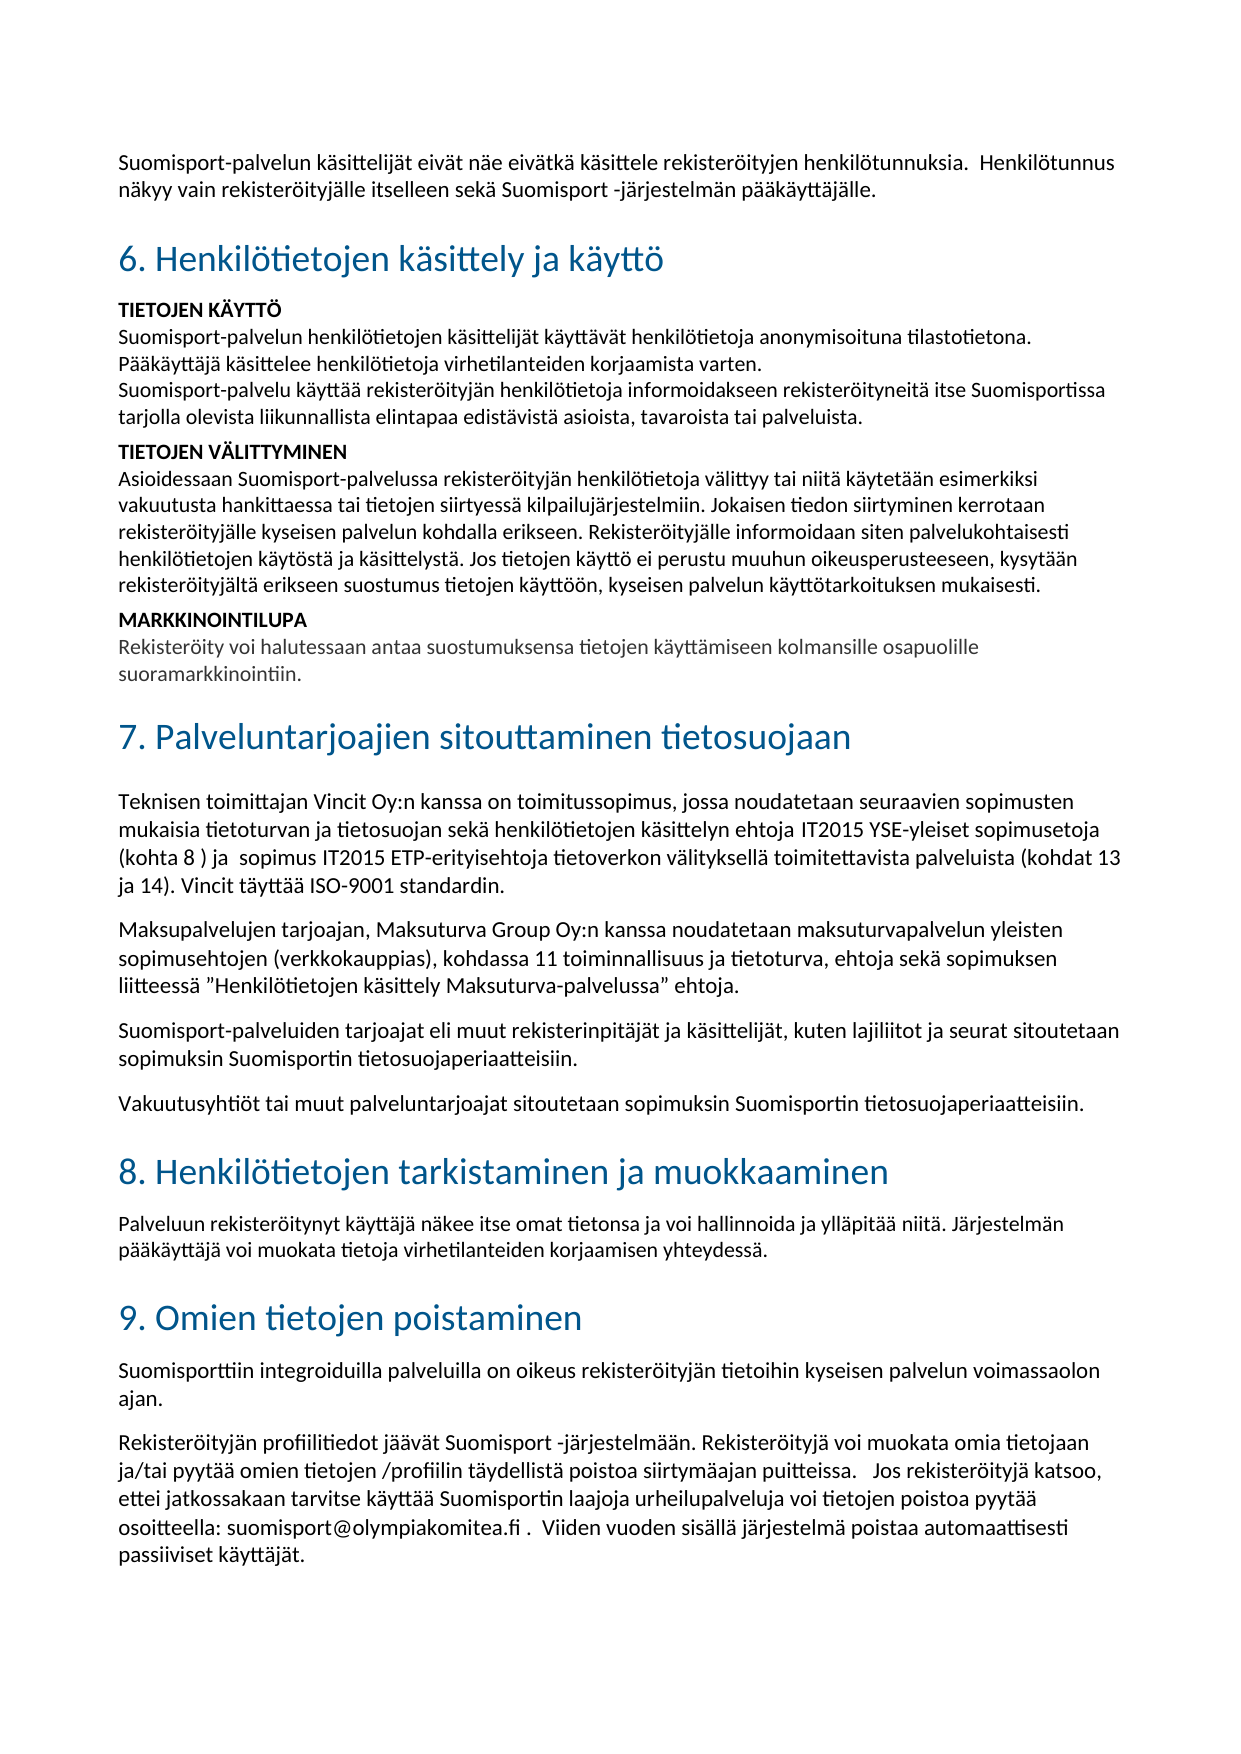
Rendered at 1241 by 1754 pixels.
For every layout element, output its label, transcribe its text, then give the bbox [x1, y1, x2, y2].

text Suomisport-palveluiden tarjoajat eli muut rekisterinpitäjät ja käsittelijät, kuten lajiliitot ja seurat sitoutetaan sopimuksin Suomisportin tietosuojaperiaatteisiin. [118, 1016, 1122, 1072]
text Vakuutusyhtiöt tai muut palveluntarjoajat sitoutetaan sopimuksin Suomisportin tietosuojaperiaatteisiin. [118, 1089, 1122, 1117]
text Rekisteröityjän profiilitiedot jäävät Suomisport -järjestelmään. Rekisteröityjä voi muokata omia tietojaan ja/tai pyytää omien tietojen /profiilin täydellistä poistoa siirtymäajan puitteissa. Jos rekisteröityjä katsoo, ettei jatkossakaan tarvitse käyttää Suomisportin laajoja urheilupalveluja voi tietojen poistoa pyytää osoitteella: suomisport@olympiakomitea.fi . Viiden vuoden sisällä järjestelmä poistaa automaattisesti passiiviset käyttäjät. [118, 1428, 1122, 1569]
text 7. Palveluntarjoajien sitouttaminen tietosuojaan [118, 713, 1122, 759]
text TIETOJEN KÄYTTÖ [118, 296, 1122, 323]
text Rekisteröity voi halutessaan antaa suostumuksensa tietojen käyttämiseen kolmansille osapuolille suoramarkkinointiin. [118, 633, 1122, 686]
text Suomisporttiin integroiduilla palveluilla on oikeus rekisteröityjän tietoihin kyseisen palvelun voimassaolon ajan. [118, 1356, 1122, 1412]
text Suomisport-palvelu käyttää rekisteröityjän henkilötietoja informoidakseen rekisteröityneitä itse Suomisportissa tarjolla olevista liikunnallista elintapaa edistävistä asioista, tavaroista tai palveluista. [118, 376, 1122, 430]
text TIETOJEN VÄLITTYMINEN [118, 438, 1122, 465]
text Suomisport-palvelun käsittelijät eivät näe eivätkä käsittele rekisteröityjen henkilötunnuksia. Henkilötunnus näkyy vain rekisteröityjälle itselleen sekä Suomisport -järjestelmän pääkäyttäjälle. [118, 148, 1122, 204]
text Maksupalvelujen tarjoajan, Maksuturva Group Oy:n kanssa noudatetaan maksuturvapalvelun yleisten sopimusehtojen (verkkokauppias), kohdassa 11 toiminnallisuus ja tietoturva, ehtoja sekä sopimuksen liitteessä ”Henkilötietojen käsittely Maksuturva-palvelussa” ehtoja. [118, 916, 1122, 1000]
text Suomisport-palvelun henkilötietojen käsittelijät käyttävät henkilötietoja anonymisoituna tilastotietona. Pääkäyttäjä käsittelee henkilötietoja virhetilanteiden korjaamista varten. [118, 323, 1122, 376]
text Palveluun rekisteröitynyt käyttäjä näkee itse omat tietonsa ja voi hallinnoida ja ylläpitää niitä. Järjestelmän pääkäyttäjä voi muokata tietoja virhetilanteiden korjaamisen yhteydessä. [118, 1210, 1122, 1263]
text 6. Henkilötietojen käsittely ja käyttö [118, 235, 1122, 281]
text Teknisen toimittajan Vincit Oy:n kanssa on toimitussopimus, jossa noudatetaan seuraavien sopimusten mukaisia tietoturvan ja tietosuojan sekä henkilötietojen käsittelyn ehtoja IT2015 YSE-yleiset sopimusetoja (kohta 8 ) ja sopimus IT2015 ETP-erityisehtoja tietoverkon välityksellä toimitettavista palveluista (kohdat 13 ja 14). Vincit täyttää ISO-9001 standardin. [118, 787, 1122, 899]
text 8. Henkilötietojen tarkistaminen ja muokkaaminen [118, 1148, 1122, 1194]
text 9. Omien tietojen poistaminen [118, 1294, 1122, 1340]
text Asioidessaan Suomisport-palvelussa rekisteröityjän henkilötietoja välittyy tai niitä käytetään esimerkiksi vakuutusta hankittaessa tai tietojen siirtyessä kilpailujärjestelmiin. Jokaisen tiedon siirtyminen kerrotaan rekisteröityjälle kyseisen palvelun kohdalla erikseen. Rekisteröityjälle informoidaan siten palvelukohtaisesti henkilötietojen käytöstä ja käsittelystä. Jos tietojen käyttö ei perustu muuhun oikeusperusteeseen, kysytään rekisteröityjältä erikseen suostumus tietojen käyttöön, kyseisen palvelun käyttötarkoituksen mukaisesti. [118, 465, 1122, 598]
text MARKKINOINTILUPA [118, 606, 1122, 633]
